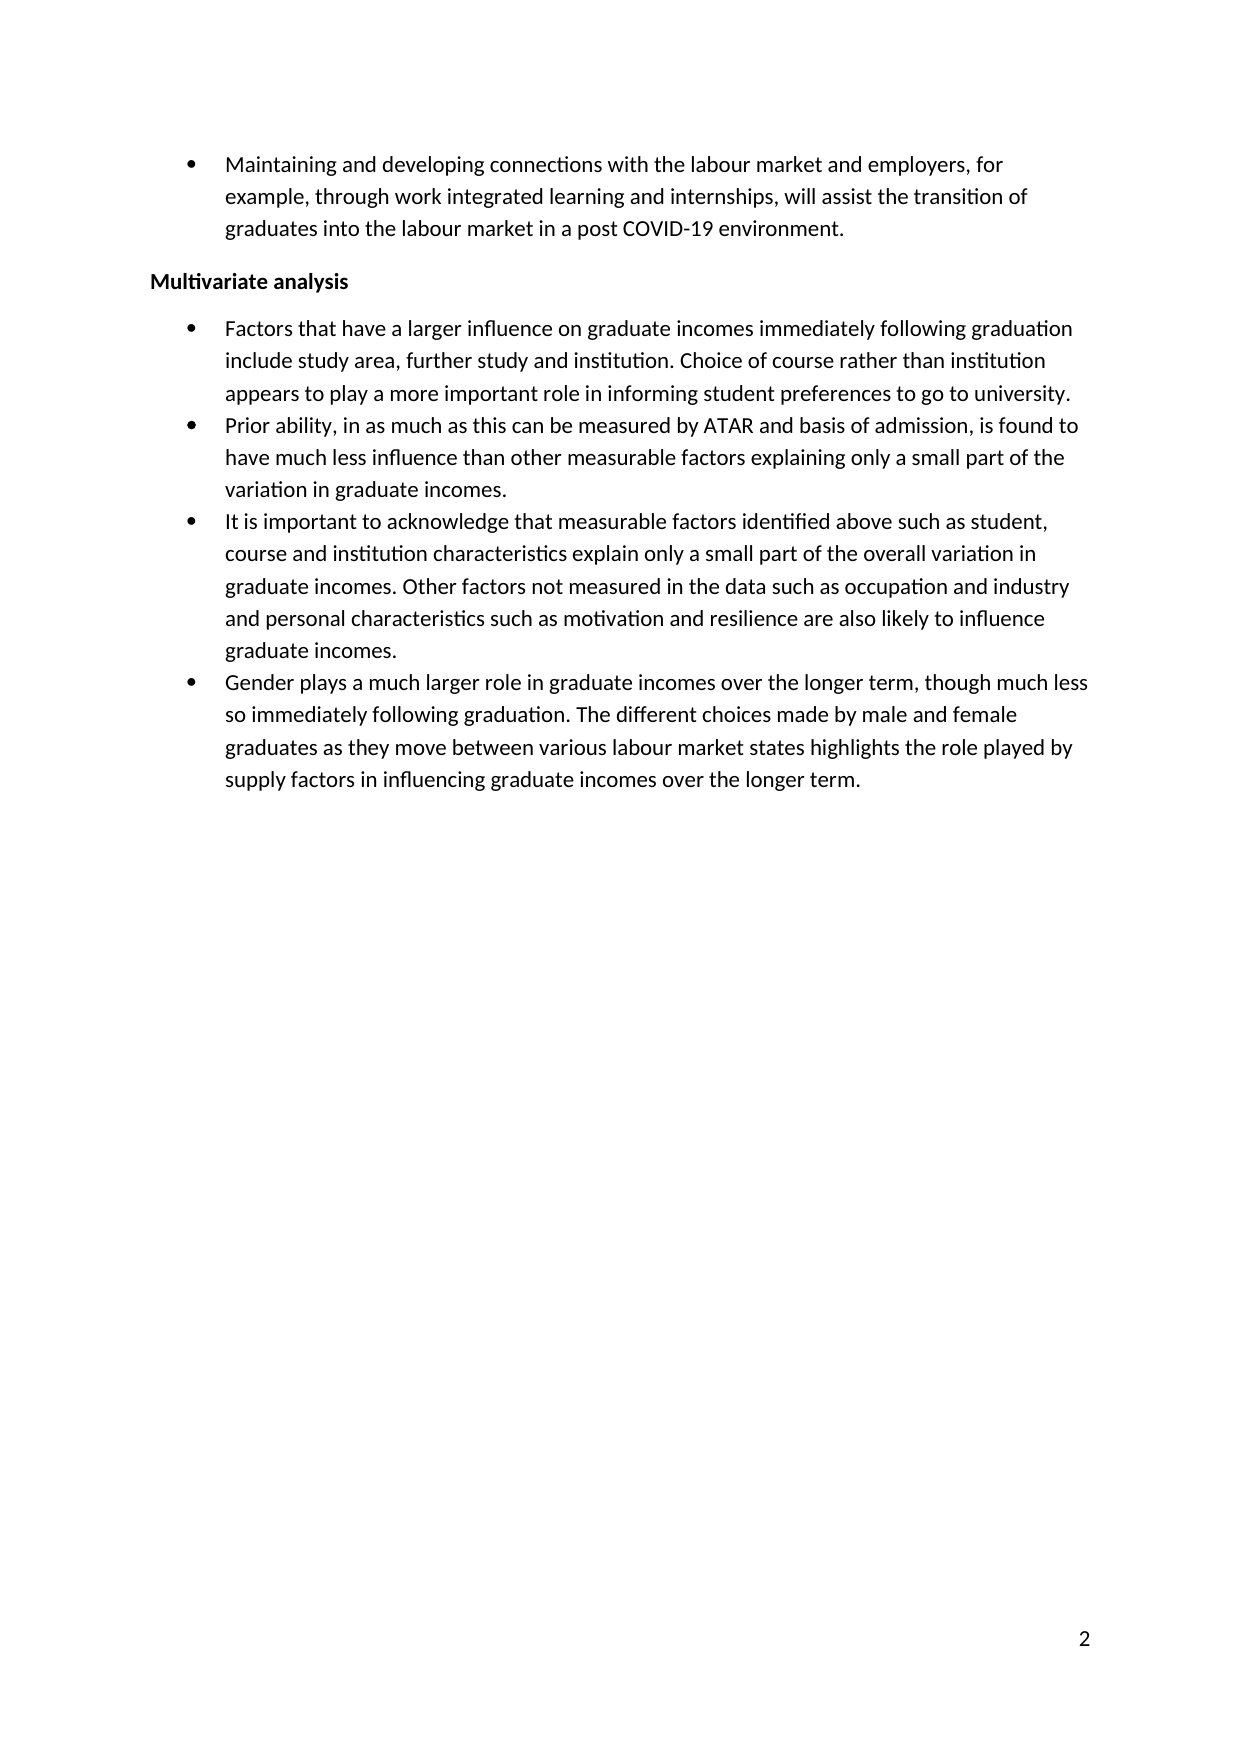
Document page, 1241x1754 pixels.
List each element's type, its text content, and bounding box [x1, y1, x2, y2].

list Gender plays a much larger role in graduate incomes over the longer term, though much less so immediately following graduation. The different choices made by male and female graduates as they move between various labour market states highlights the role played by supply factors in influencing graduate incomes over the longer term. [187, 668, 1090, 793]
list It is important to acknowledge that measurable factors identified above such as student, course and institution characteristics explain only a small part of the overall variation in graduate incomes. Other factors not measured in the data such as occupation and industry and personal characteristics such as motivation and resilience are also likely to influence graduate incomes. [187, 507, 1090, 664]
list Maintaining and developing connections with the labour market and employers, for example, through work integrated learning and internships, will assist the transition of graduates into the labour market in a post COVID-19 environment. [187, 150, 1090, 242]
list Prior ability, in as much as this can be measured by ATAR and basis of admission, is found to have much less influence than other measurable factors explaining only a small part of the variation in graduate incomes. [187, 411, 1090, 503]
list Factors that have a larger influence on graduate incomes immediately following graduation include study area, further study and institution. Choice of course rather than institution appears to play a more important role in informing student preferences to go to university. [187, 314, 1090, 407]
subtitle Multivariate analysis [150, 267, 1090, 295]
